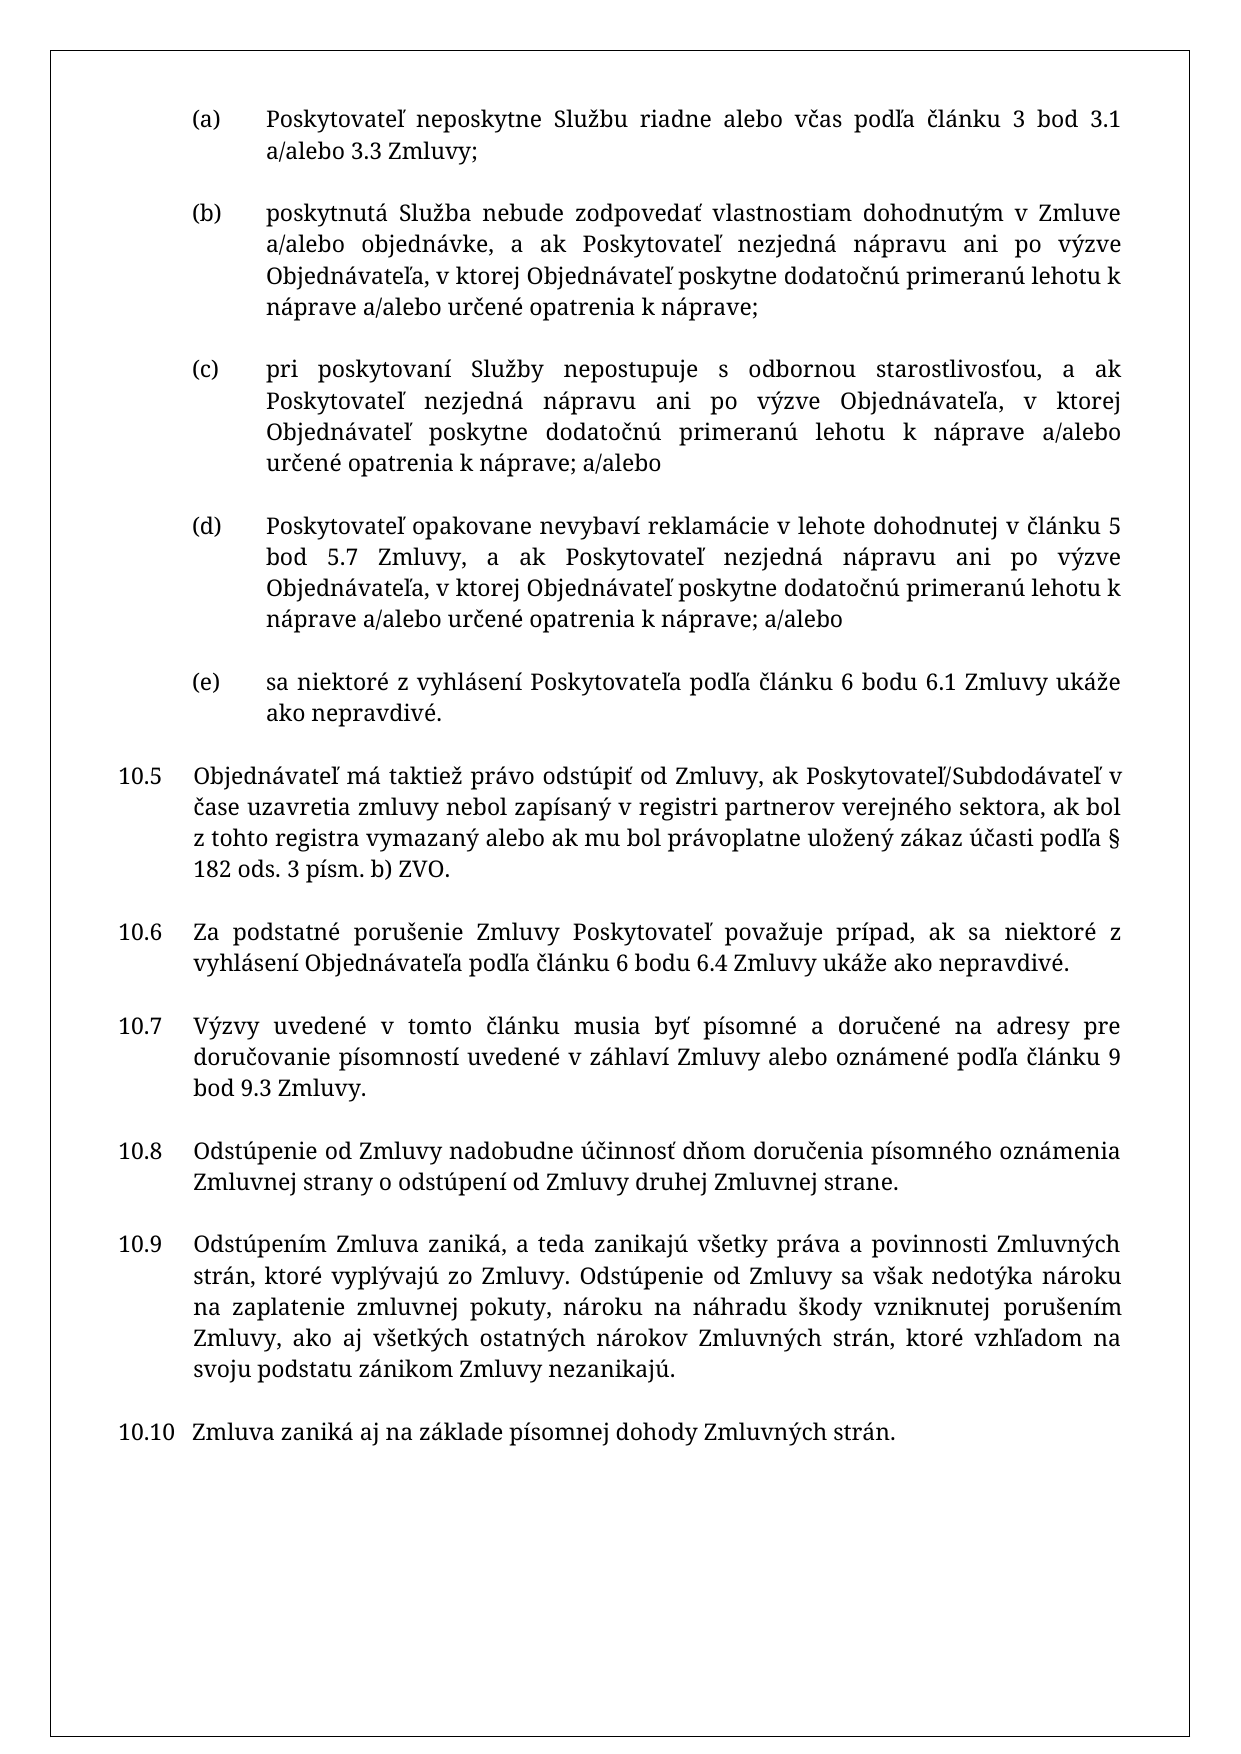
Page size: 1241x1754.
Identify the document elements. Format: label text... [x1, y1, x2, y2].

list Odstúpenie od Zmluvy nadobudne účinnosť dňom doručenia písomného oznámenia Zmluvnej strany o odstúpení od Zmluvy druhej Zmluvnej strane. [118, 1134, 1122, 1197]
list Výzvy uvedené v tomto článku musia byť písomné a doručené na adresy pre doručovanie písomností uvedené v záhlaví Zmluvy alebo oznámené podľa článku 9 bod 9.3 Zmluvy. [118, 1009, 1122, 1103]
list Poskytovateľ opakovane nevybaví reklamácie v lehote dohodnutej v článku 5 bod 5.7 Zmluvy, a ak Poskytovateľ nezjedná nápravu ani po výzve Objednávateľa, v ktorej Objednávateľ poskytne dodatočnú primeranú lehotu k náprave a/alebo určené opatrenia k náprave; a/alebo [192, 509, 1122, 634]
list Zmluva zaniká aj na základe písomnej dohody Zmluvných strán. [118, 1416, 1122, 1447]
list Odstúpením Zmluva zaniká, a teda zanikajú všetky práva a povinnosti Zmluvných strán, ktoré vyplývajú zo Zmluvy. Odstúpenie od Zmluvy sa však nedotýka nároku na zaplatenie zmluvnej pokuty, nároku na náhradu škody vzniknutej porušením Zmluvy, ako aj všetkých ostatných nárokov Zmluvných strán, ktoré vzhľadom na svoju podstatu zánikom Zmluvy nezanikajú. [118, 1228, 1122, 1384]
list poskytnutá Služba nebude zodpovedať vlastnostiam dohodnutým v Zmluve a/alebo objednávke, a ak Poskytovateľ nezjedná nápravu ani po výzve Objednávateľa, v ktorej Objednávateľ poskytne dodatočnú primeranú lehotu k náprave a/alebo určené opatrenia k náprave; [192, 197, 1122, 322]
list Poskytovateľ neposkytne Službu riadne alebo včas podľa článku 3 bod 3.1 a/alebo 3.3 Zmluvy; [192, 103, 1122, 166]
list pri poskytovaní Služby nepostupuje s odbornou starostlivosťou, a ak Poskytovateľ nezjedná nápravu ani po výzve Objednávateľa, v ktorej Objednávateľ poskytne dodatočnú primeranú lehotu k náprave a/alebo určené opatrenia k náprave; a/alebo [192, 353, 1122, 478]
list Objednávateľ má taktiež právo odstúpiť od Zmluvy, ak Poskytovateľ/Subdodávateľ v čase uzavretia zmluvy nebol zapísaný v registri partnerov verejného sektora, ak bol z tohto registra vymazaný alebo ak mu bol právoplatne uložený zákaz účasti podľa § 182 ods. 3 písm. b) ZVO. [118, 759, 1122, 884]
list sa niektoré z vyhlásení Poskytovateľa podľa článku 6 bodu 6.1 Zmluvy ukáže ako nepravdivé. [192, 666, 1122, 728]
list Za podstatné porušenie Zmluvy Poskytovateľ považuje prípad, ak sa niektoré z vyhlásení Objednávateľa podľa článku 6 bodu 6.4 Zmluvy ukáže ako nepravdivé. [118, 916, 1122, 978]
